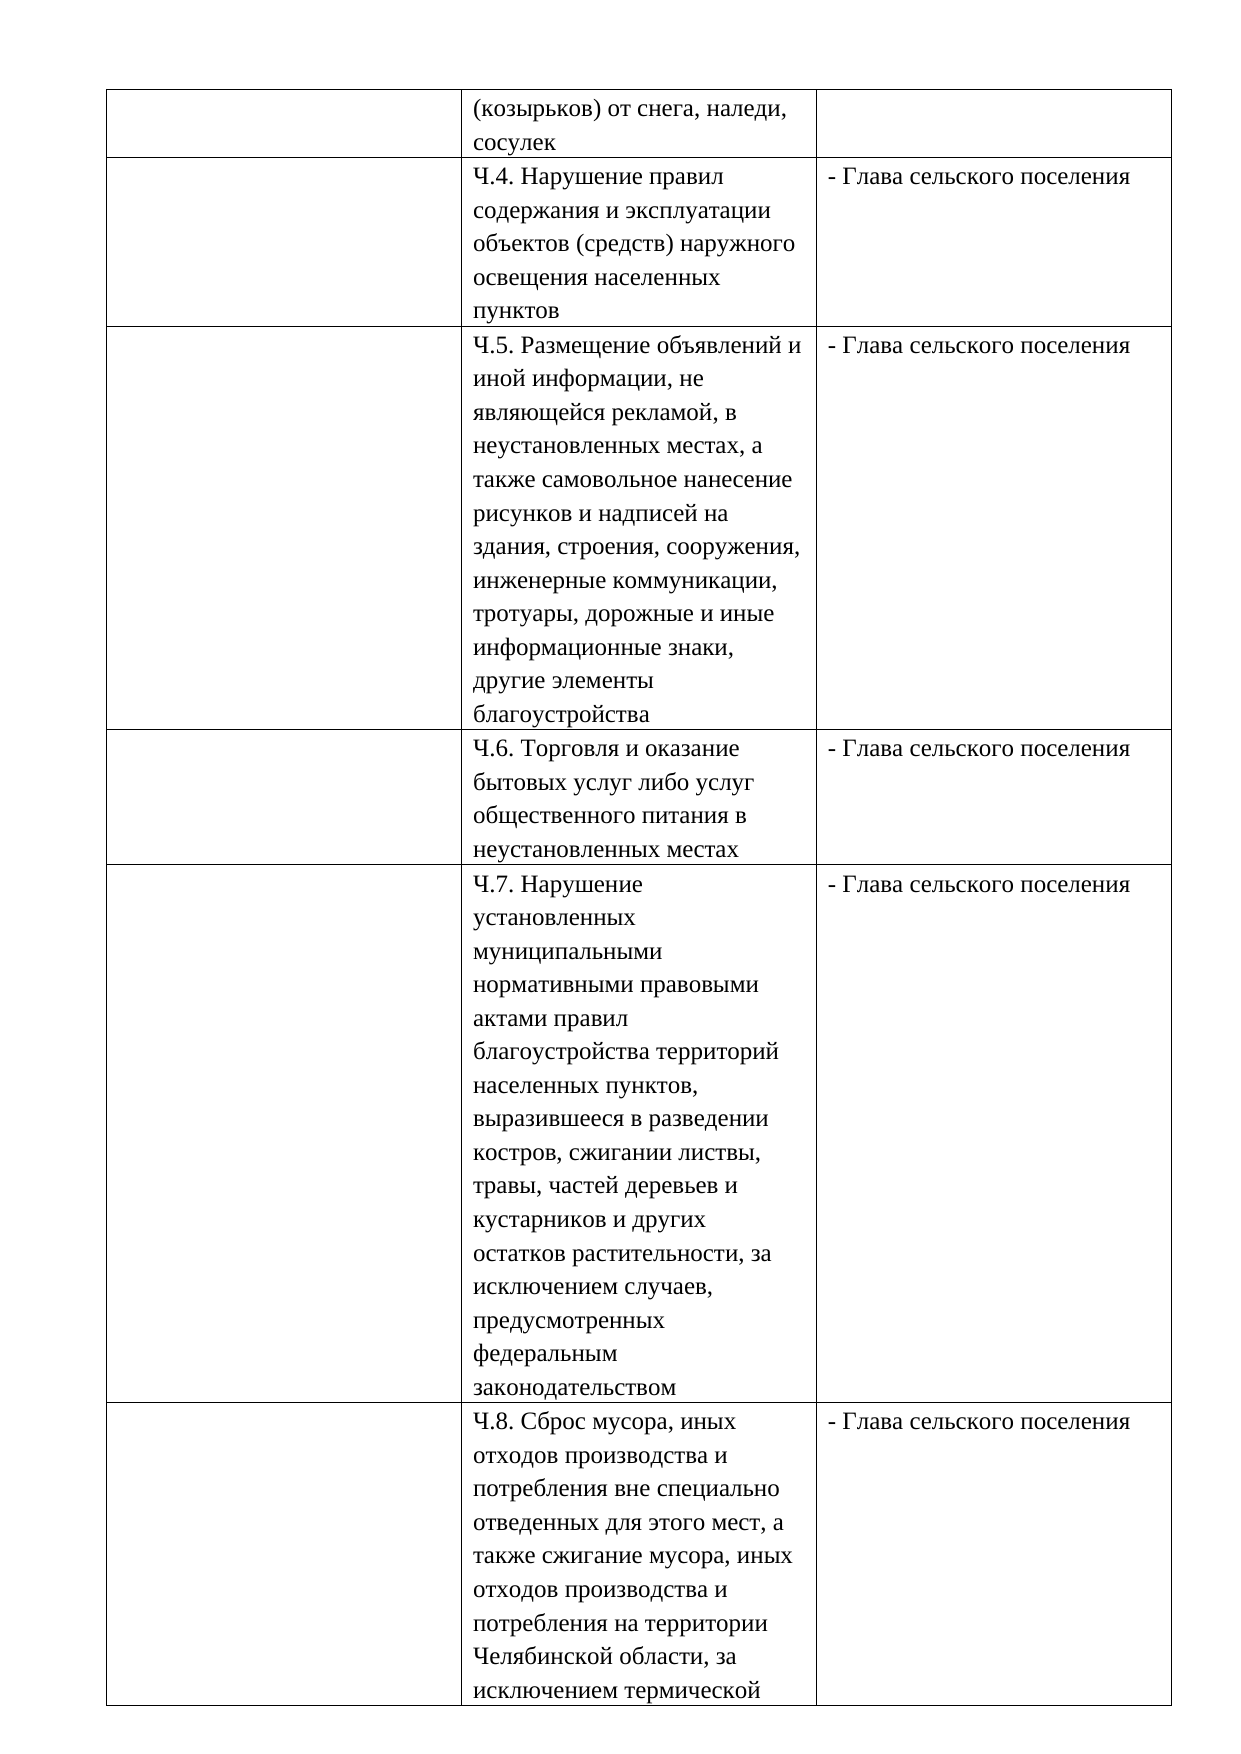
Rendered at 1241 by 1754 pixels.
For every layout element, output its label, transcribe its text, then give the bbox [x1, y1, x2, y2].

table_cell - Глава сельского поселения [817, 327, 1171, 729]
table_cell [107, 730, 461, 864]
table_cell Ч.7. Нарушение установленных муниципальными нормативными правовыми актами правил благоустройства территорий населенных пунктов, выразившееся в разведении костров, сжигании листвы, травы, частей деревьев и кустарников и других остатков растительности, за исключением случаев, предусмотренных федеральным законодательством [462, 865, 816, 1402]
table_cell [107, 327, 461, 729]
table_cell - Глава сельского поселения [817, 730, 1171, 864]
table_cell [462, 90, 816, 157]
table_cell [107, 865, 461, 1402]
table_cell Ч.5. Размещение объявлений и иной информации, не являющейся рекламой, в неустановленных местах, а также самовольное нанесение рисунков и надписей на здания, строения, сооружения, инженерные коммуникации, тротуары, дорожные и иные информационные знаки, другие элементы благоустройства [462, 327, 816, 729]
table_cell - Глава сельского поселения [817, 865, 1171, 1402]
table_cell [107, 158, 461, 326]
table_cell - Глава сельского поселения [817, 158, 1171, 326]
table_cell Ч.4. Нарушение правил содержания и эксплуатации объектов (средств) наружного освещения населенных пунктов [462, 158, 816, 326]
table_cell [107, 90, 461, 157]
table_cell Ч.6. Торговля и оказание бытовых услуг либо услуг общественного питания в неустановленных местах [462, 730, 816, 864]
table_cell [462, 1403, 816, 1705]
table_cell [817, 1403, 1171, 1705]
table_cell [107, 1403, 461, 1705]
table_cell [817, 90, 1171, 157]
